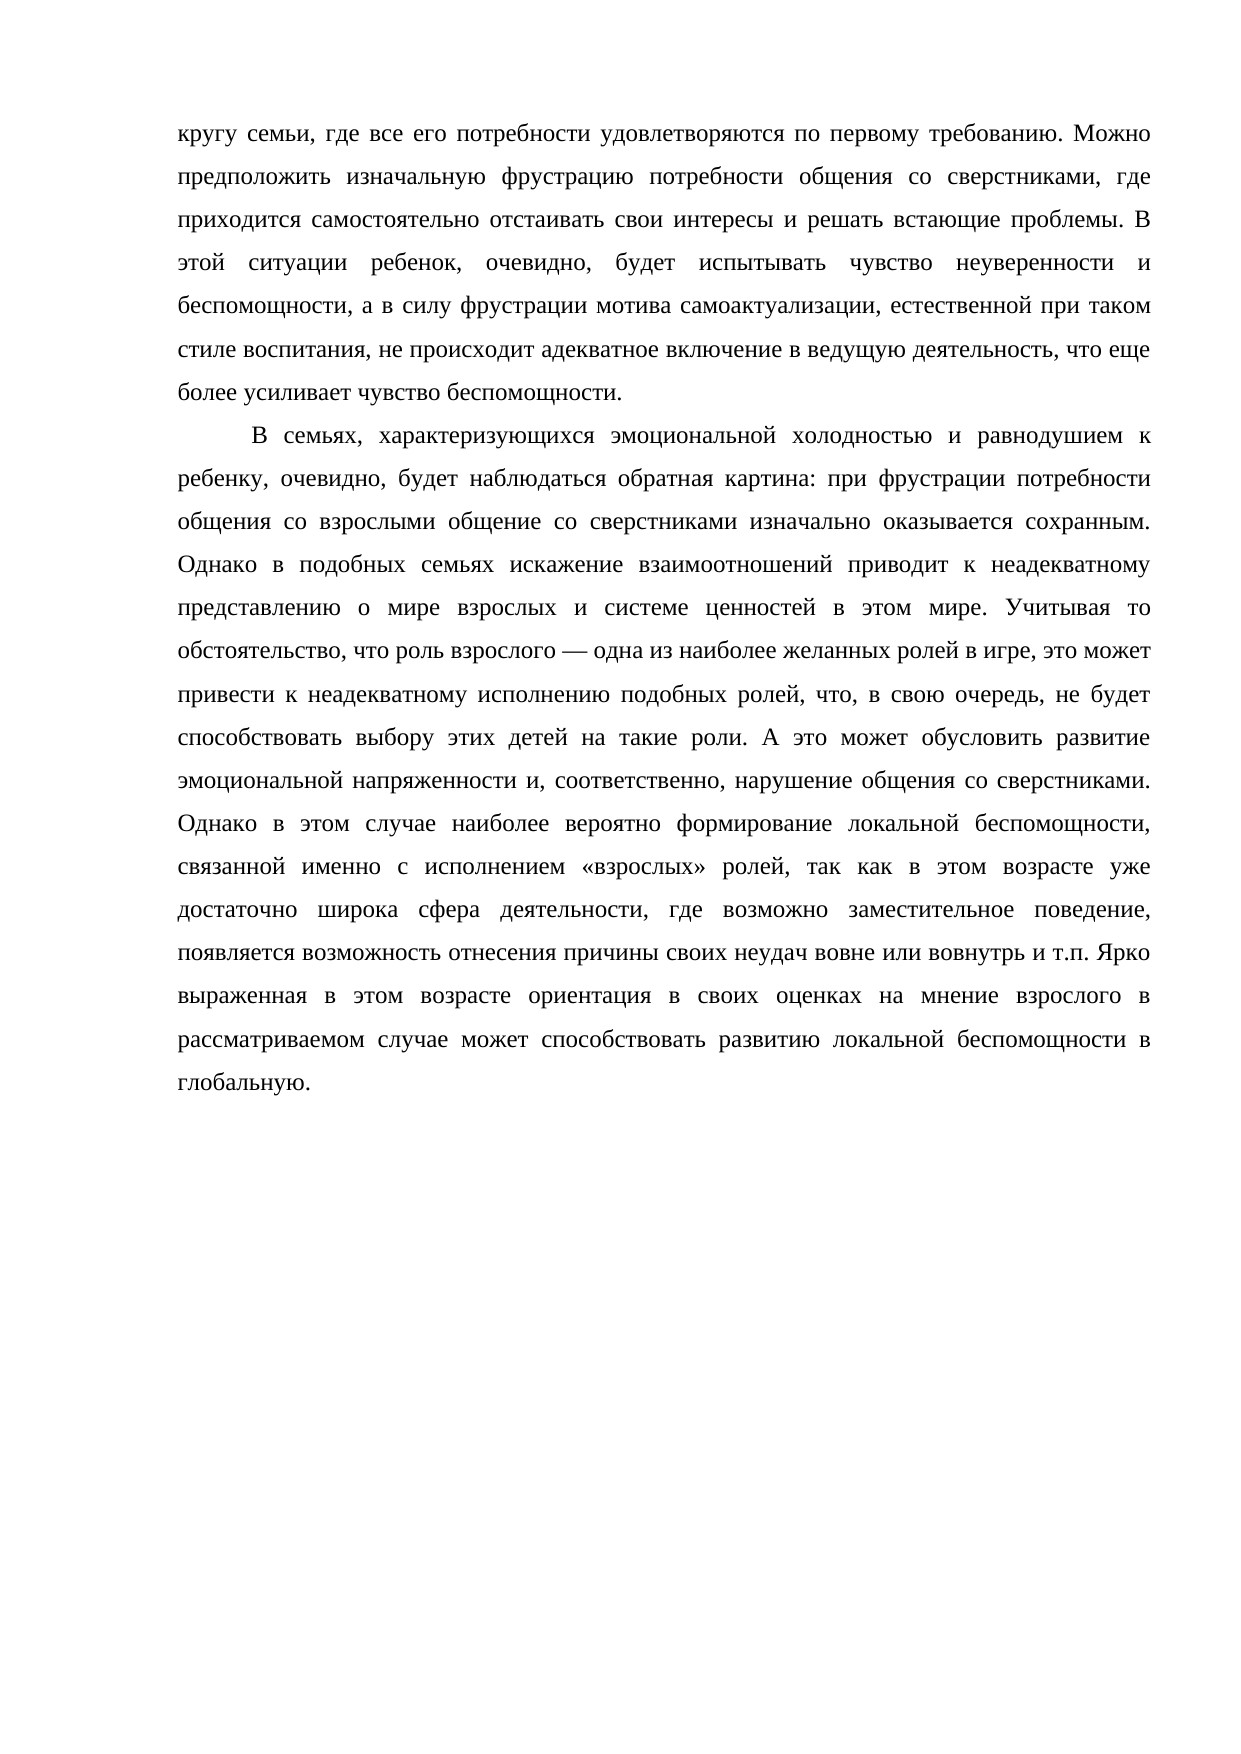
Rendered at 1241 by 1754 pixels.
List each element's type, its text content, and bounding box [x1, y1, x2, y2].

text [177, 118, 1152, 406]
text В семьях, характеризующихся эмоциональной холодностью и равнодушием к ребенку, очевидно, будет наблюдаться обратная картина: при фрустрации потребности общения со взрослыми общение со сверстниками изначально оказывается сохранным. Однако в подобных семьях искажение взаимоотношений приводит к неадекватному представлению о мире взрослых и системе ценностей в этом мире. Учитывая то обстоятельство, что роль взрослого — одна из наиболее желанных ролей в игре, это может привести к неадекватному исполнению подобных ролей, что, в свою очередь, не будет способствовать выбору этих детей на такие роли. А это может обусловить развитие эмоциональной напряженности и, соответственно, нарушение общения со сверстниками. Однако в этом случае наиболее вероятно формирование локальной беспомощности, связанной именно с исполнением «взрослых» ролей, так как в этом возрасте уже достаточно широка сфера деятельности, где возможно заместительное поведение, появляется возможность отнесения причины своих неудач вовне или вовнутрь и т.п. Ярко выраженная в этом возрасте ориентация в своих оценках на мнение взрослого в рассматриваемом случае может способствовать развитию локальной беспомощности в глобальную. [177, 420, 1152, 1096]
